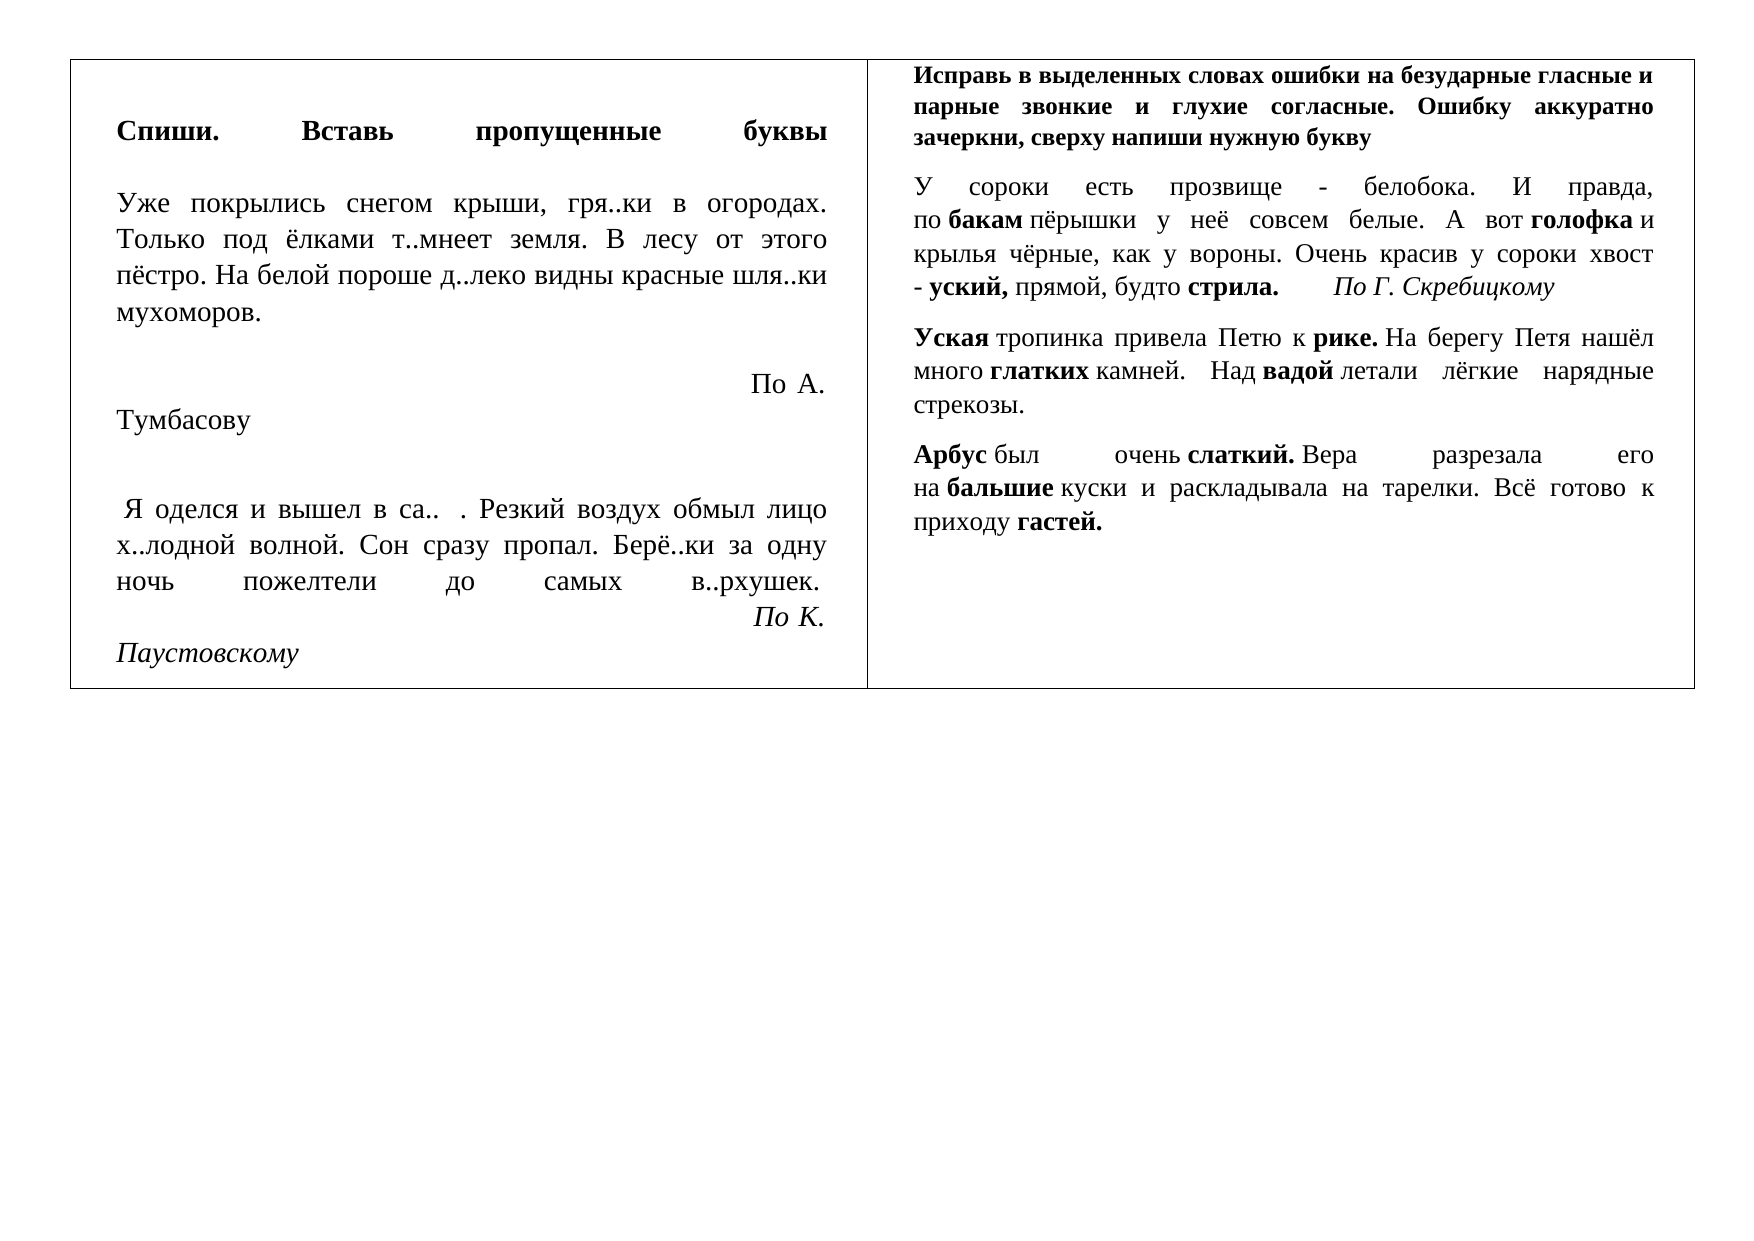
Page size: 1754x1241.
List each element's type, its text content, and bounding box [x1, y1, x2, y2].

table_cell Исправь в выделенных словах ошибки на безударные гласные и парные звонкие и глухие согласные. Ошибку аккуратно зачеркни, сверху напиши нужную букву У сороки есть прозвище - белобока. И правда, по бакам пёрышки у неё совсем белые. А вот голофка и крылья чёрные, как у вороны. Очень красив у сороки хвост - уский, прямой, будто стрила. По Г. Скребицкому Уская тропинка привела Петю к рике. На берегу Петя нашёл много глатких камней. Над вадой летали лёгкие нарядные стрекозы. Арбус был очень слаткий. Вера разрезала его на бальшие куски и раскладывала на тарелки. Всё готово к приходу гастей. [868, 60, 1694, 688]
table_cell Спиши. Вставь пропущенные буквы Уже покрылись снегом крыши, гря..ки в огородах. Только под ёлками т..мнеет земля. В лесу от этого пёстро. На белой пороше д..леко видны красные шля..ки мухоморов. По А. Тумбасову Я оделся и вышел в са.. . Резкий воздух обмыл лицо х..лодной волной. Сон сразу пропал. Берё..ки за одну ночь пожелтели до самых в..рхушек. По К. Паустовскому [71, 60, 867, 688]
